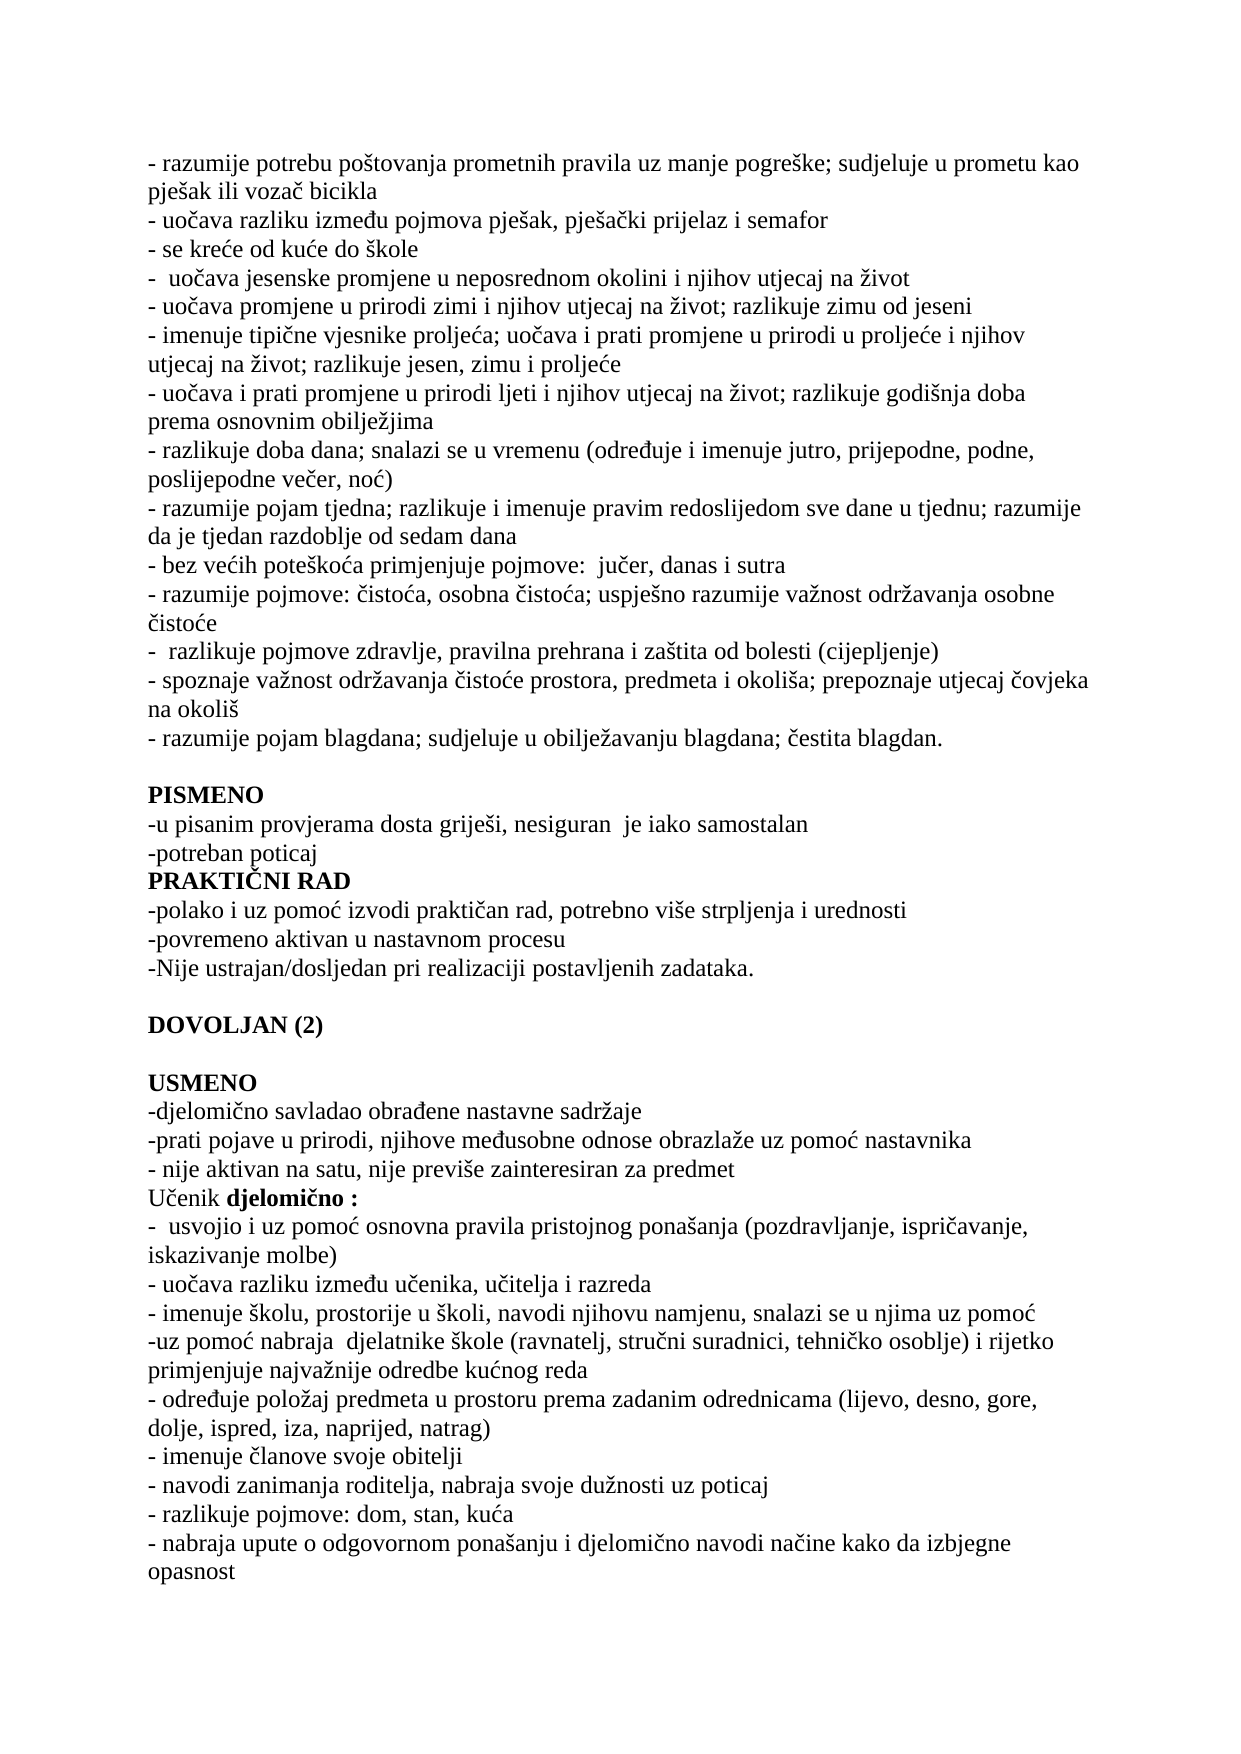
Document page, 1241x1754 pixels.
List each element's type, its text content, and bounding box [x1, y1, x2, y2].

text - navodi zanimanja roditelja, nabraja svoje dužnosti uz poticaj [148, 1470, 1093, 1499]
text - određuje položaj predmeta u prostoru prema zadanim odrednicama (lijevo, desno, gore, dolje, ispred, iza, naprijed, natrag) [148, 1384, 1093, 1441]
text - uočava promjene u prirodi zimi i njihov utjecaj na život; razlikuje zimu od jeseni [148, 291, 1093, 320]
text - nije aktivan na satu, nije previše zainteresiran za predmet [148, 1154, 1093, 1183]
text PRAKTIČNI RAD [148, 866, 1093, 895]
text - bez većih poteškoća primjenjuje pojmove: jučer, danas i sutra [148, 550, 1093, 579]
text - razumije pojam blagdana; sudjeluje u obilježavanju blagdana; čestita blagdan. [148, 723, 1093, 751]
text - imenuje članove svoje obitelji [148, 1441, 1093, 1470]
text -u pisanim provjerama dosta griješi, nesiguran je iako samostalan [148, 809, 1093, 838]
text -povremeno aktivan u nastavnom procesu [148, 924, 1093, 953]
text -djelomično savladao obrađene nastavne sadržaje [148, 1096, 1093, 1125]
text - razlikuje pojmove zdravlje, pravilna prehrana i zaštita od bolesti (cijepljenje) [148, 636, 1093, 665]
text - usvojio i uz pomoć osnovna pravila pristojnog ponašanja (pozdravljanje, ispričavanje, iskazivanje molbe) [148, 1211, 1093, 1269]
text - imenuje tipične vjesnike proljeća; uočava i prati promjene u prirodi u proljeće i njihov utjecaj na život; razlikuje jesen, zimu i proljeće [148, 320, 1093, 378]
text - uočava razliku između pojmova pješak, pješački prijelaz i semafor [148, 205, 1093, 234]
text Učenik djelomično : [148, 1183, 1093, 1211]
text -Nije ustrajan/dosljedan pri realizaciji postavljenih zadataka. [148, 953, 1093, 981]
text USMENO [148, 1068, 1093, 1096]
text -uz pomoć nabraja djelatnike škole (ravnatelj, stručni suradnici, tehničko osoblje) i rijetko primjenjuje najvažnije odredbe kućnog reda [148, 1326, 1093, 1384]
text -polako i uz pomoć izvodi praktičan rad, potrebno više strpljenja i urednosti [148, 895, 1093, 924]
text - spoznaje važnost održavanja čistoće prostora, predmeta i okoliša; prepoznaje utjecaj čovjeka na okoliš [148, 665, 1093, 723]
text - razlikuje doba dana; snalazi se u vremenu (određuje i imenuje jutro, prijepodne, podne, poslijepodne večer, noć) [148, 435, 1093, 493]
text - razumije pojam tjedna; razlikuje i imenuje pravim redoslijedom sve dane u tjednu; razumije da je tjedan razdoblje od sedam dana [148, 493, 1093, 550]
text - imenuje školu, prostorije u školi, navodi njihovu namjenu, snalazi se u njima uz pomoć [148, 1298, 1093, 1326]
text - nabraja upute o odgovornom ponašanju i djelomično navodi načine kako da izbjegne opasnost [148, 1528, 1093, 1585]
text - se kreće od kuće do škole [148, 234, 1093, 263]
text PISMENO [148, 780, 1093, 809]
text - uočava razliku između učenika, učitelja i razreda [148, 1269, 1093, 1298]
text -potreban poticaj [148, 838, 1093, 866]
text -prati pojave u prirodi, njihove međusobne odnose obrazlaže uz pomoć nastavnika [148, 1125, 1093, 1154]
text DOVOLJAN (2) [148, 1010, 1093, 1039]
text - razlikuje pojmove: dom, stan, kuća [148, 1499, 1093, 1528]
text - uočava jesenske promjene u neposrednom okolini i njihov utjecaj na život [148, 263, 1093, 291]
text - razumije pojmove: čistoća, osobna čistoća; uspješno razumije važnost održavanja osobne čistoće [148, 579, 1093, 636]
text - razumije potrebu poštovanja prometnih pravila uz manje pogreške; sudjeluje u prometu kao pješak ili vozač bicikla [148, 148, 1093, 205]
text - uočava i prati promjene u prirodi ljeti i njihov utjecaj na život; razlikuje godišnja doba prema osnovnim obilježjima [148, 378, 1093, 435]
